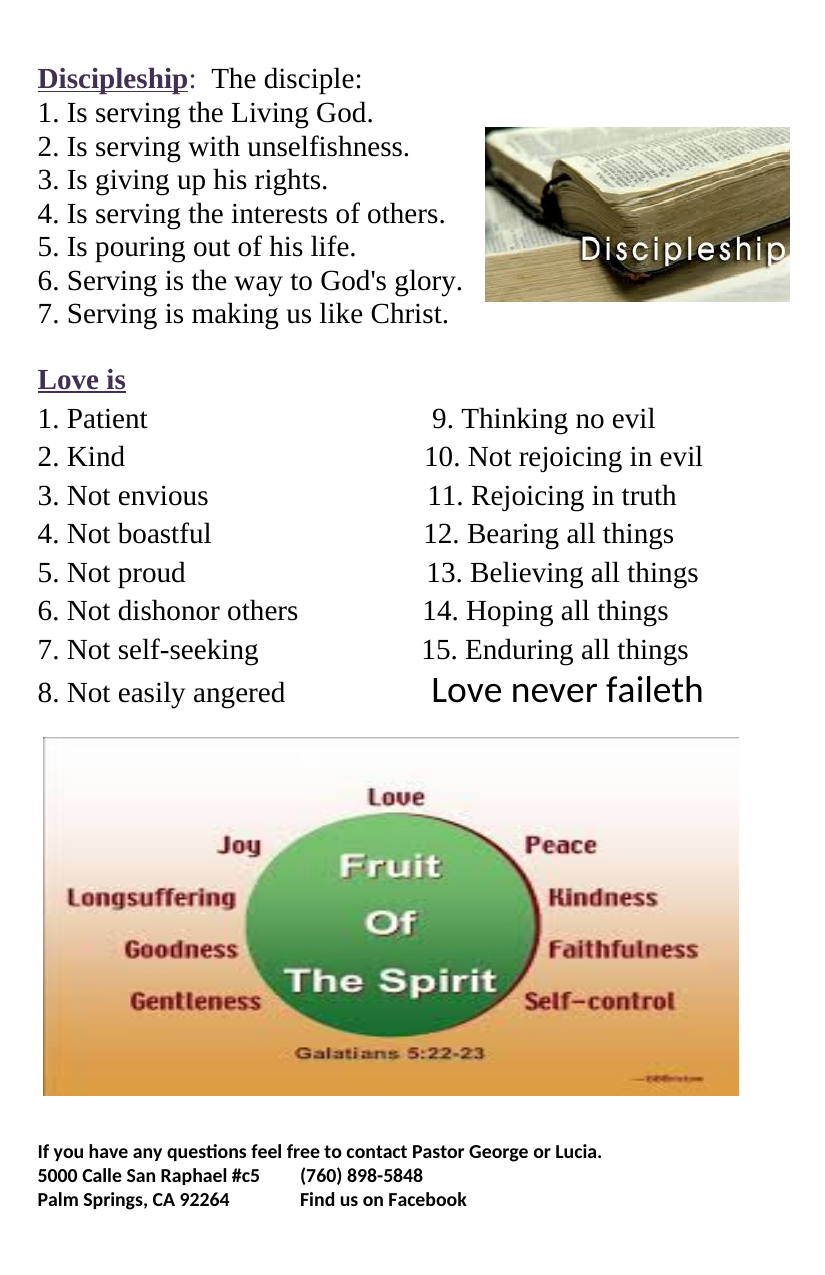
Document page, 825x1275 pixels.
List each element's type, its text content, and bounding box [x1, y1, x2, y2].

text (760) 898-5848 [300, 1163, 525, 1187]
text 4. Not boastful 12. Bearing all things [37, 516, 787, 550]
text Love is [37, 362, 787, 396]
text 6. Serving is the way to God's glory. [37, 263, 787, 296]
text Discipleship: The disciple: [37, 62, 787, 95]
picture [43, 737, 739, 1096]
text 1. Is serving the Living God. [37, 95, 787, 129]
text 2. Is serving with unselfishness. [37, 129, 787, 162]
text 3. Not envious 11. Rejoicing in truth [37, 478, 787, 511]
text Palm Springs, CA 92264 [37, 1187, 262, 1211]
text Find us on Facebook [300, 1187, 525, 1211]
text 7. Serving is making us like Christ. [37, 296, 787, 330]
text 5000 Calle San Raphael #c5 [37, 1163, 262, 1187]
text 8. Not easily angered Love never faileth [37, 666, 787, 711]
text 5. Is pouring out of his life. [37, 229, 787, 263]
text If you have any questions feel free to contact Pastor George or Lucia. [37, 1139, 787, 1163]
text 2. Kind 10. Not rejoicing in evil [37, 439, 787, 473]
text 3. Is giving up his rights. [37, 162, 787, 196]
text 6. Not dishonor others 14. Hoping all things [37, 593, 787, 627]
text 5. Not proud 13. Believing all things [37, 555, 787, 588]
text 4. Is serving the interests of others. [37, 196, 787, 229]
text 7. Not self-seeking 15. Enduring all things [37, 632, 787, 666]
text 1. Patient 9. Thinking no evil [37, 401, 787, 434]
